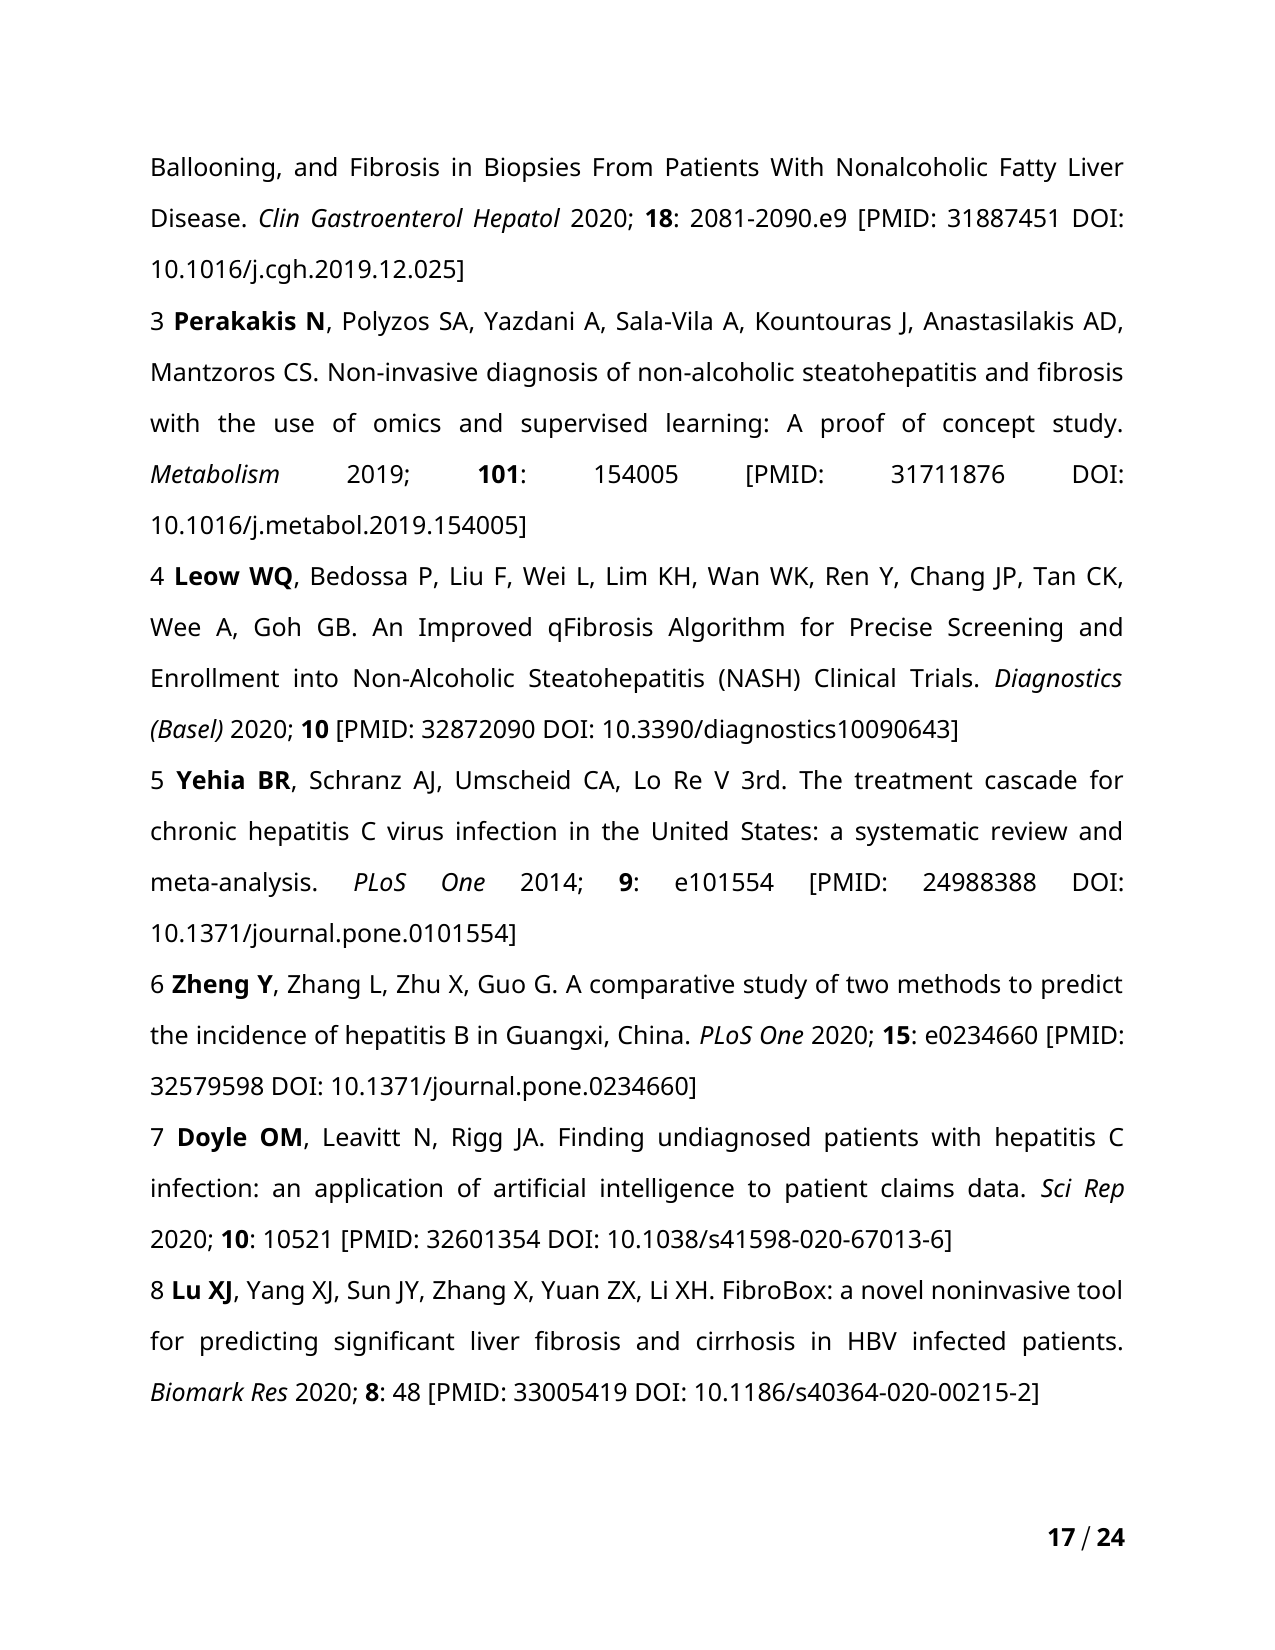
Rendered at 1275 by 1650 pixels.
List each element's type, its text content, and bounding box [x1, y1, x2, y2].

text 5 Yehia BR, Schranz AJ, Umscheid CA, Lo Re V 3rd. The treatment cascade for chronic hepatitis C virus infection in the United States: a systematic review and meta-analysis. PLoS One 2014; 9: e101554 [PMID: 24988388 DOI: 10.1371/journal.pone.0101554] [150, 762, 1125, 950]
text 7 Doyle OM, Leavitt N, Rigg JA. Finding undiagnosed patients with hepatitis C infection: an application of artificial intelligence to patient claims data. Sci Rep 2020; 10: 10521 [PMID: 32601354 DOI: 10.1038/s41598-020-67013-6] [150, 1120, 1125, 1256]
text 3 Perakakis N, Polyzos SA, Yazdani A, Sala-Vila A, Kountouras J, Anastasilakis AD, Mantzoros CS. Non-invasive diagnosis of non-alcoholic steatohepatitis and fibrosis with the use of omics and supervised learning: A proof of concept study. Metabolism 2019; 101: 154005 [PMID: 31711876 DOI: 10.1016/j.metabol.2019.154005] [150, 303, 1125, 541]
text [150, 150, 1125, 286]
text 4 Leow WQ, Bedossa P, Liu F, Wei L, Lim KH, Wan WK, Ren Y, Chang JP, Tan CK, Wee A, Goh GB. An Improved qFibrosis Algorithm for Precise Screening and Enrollment into Non-Alcoholic Steatohepatitis (NASH) Clinical Trials. Diagnostics (Basel) 2020; 10 [PMID: 32872090 DOI: 10.3390/diagnostics10090643] [150, 558, 1125, 746]
text 6 Zheng Y, Zhang L, Zhu X, Guo G. A comparative study of two methods to predict the incidence of hepatitis B in Guangxi, China. PLoS One 2020; 15: e0234660 [PMID: 32579598 DOI: 10.1371/journal.pone.0234660] [150, 967, 1125, 1103]
text 8 Lu XJ, Yang XJ, Sun JY, Zhang X, Yuan ZX, Li XH. FibroBox: a novel noninvasive tool for predicting significant liver fibrosis and cirrhosis in HBV infected patients. Biomark Res 2020; 8: 48 [PMID: 33005419 DOI: 10.1186/s40364-020-00215-2] [150, 1273, 1125, 1409]
